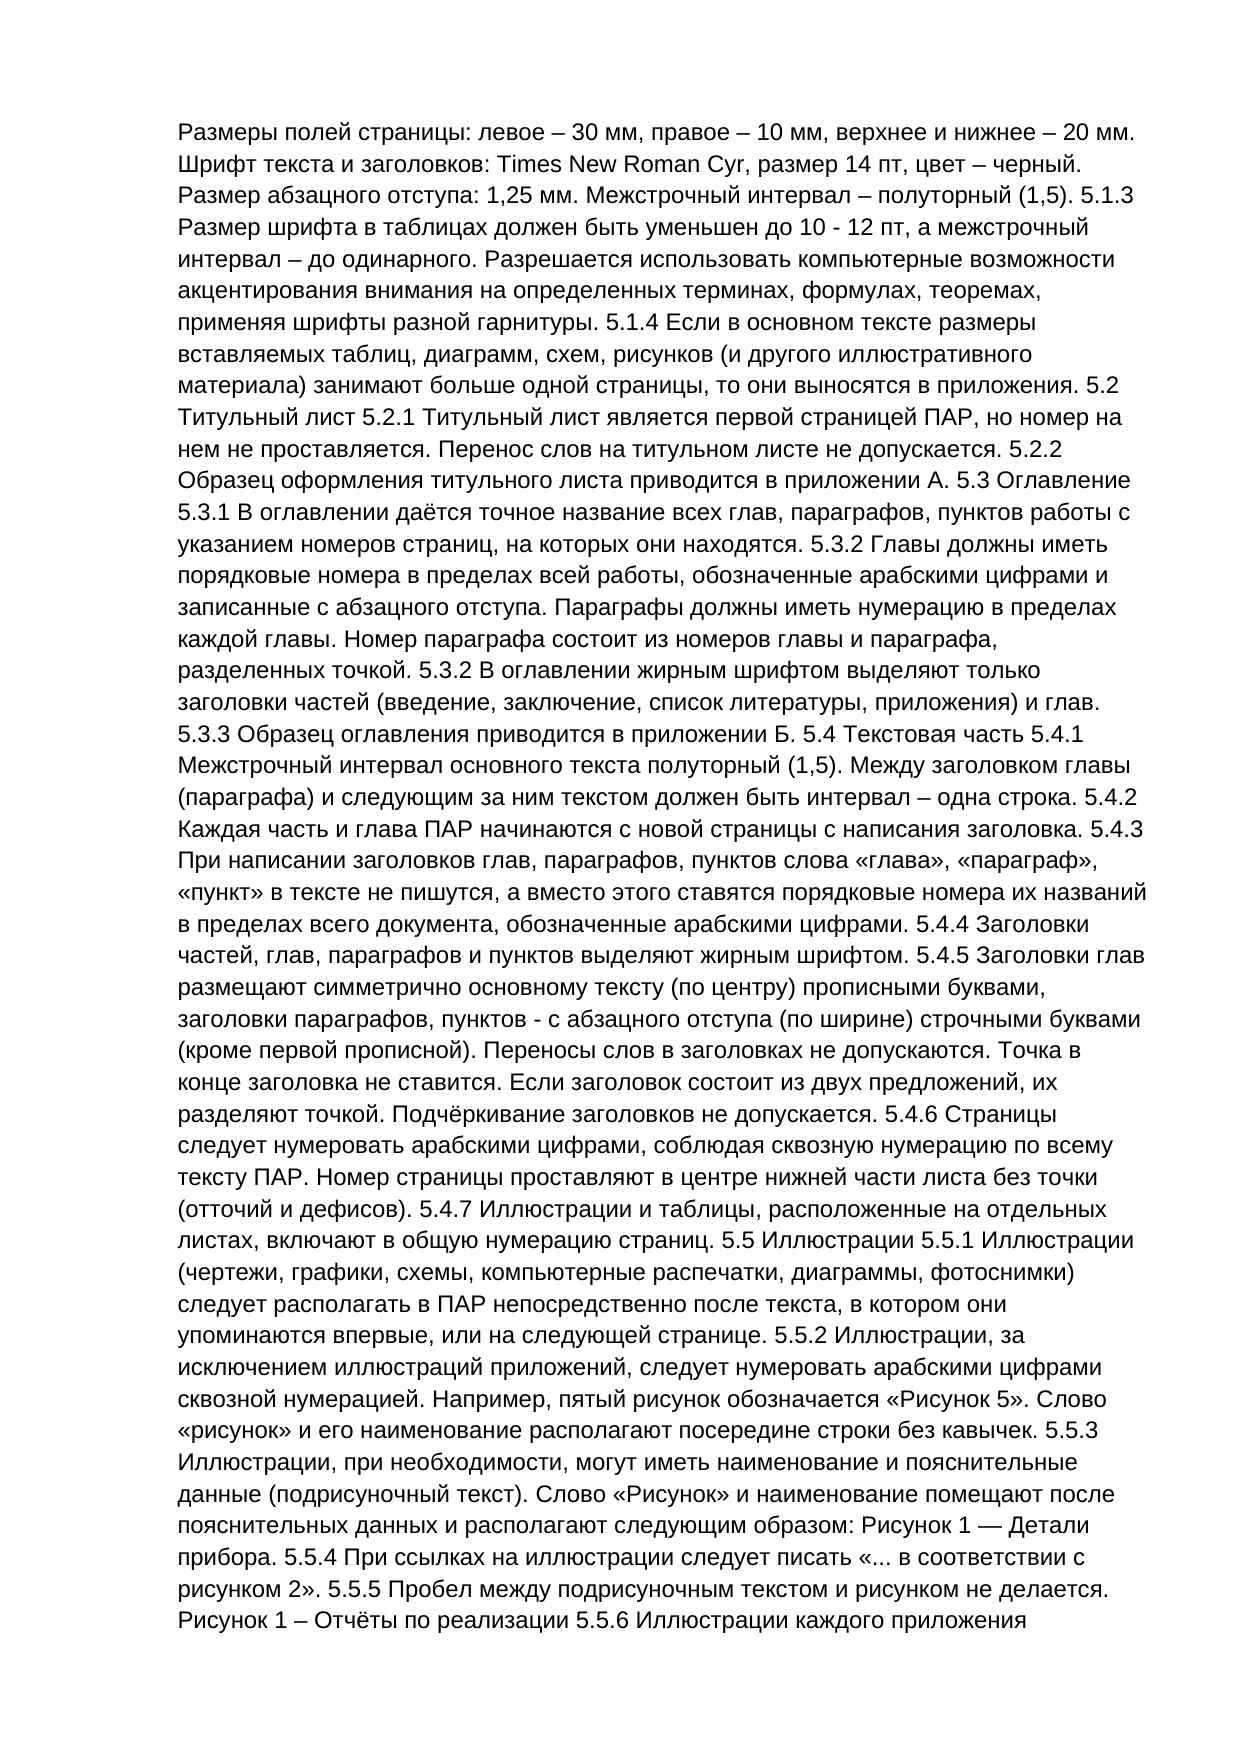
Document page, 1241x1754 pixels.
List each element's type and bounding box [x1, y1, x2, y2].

text [177, 118, 1152, 1634]
